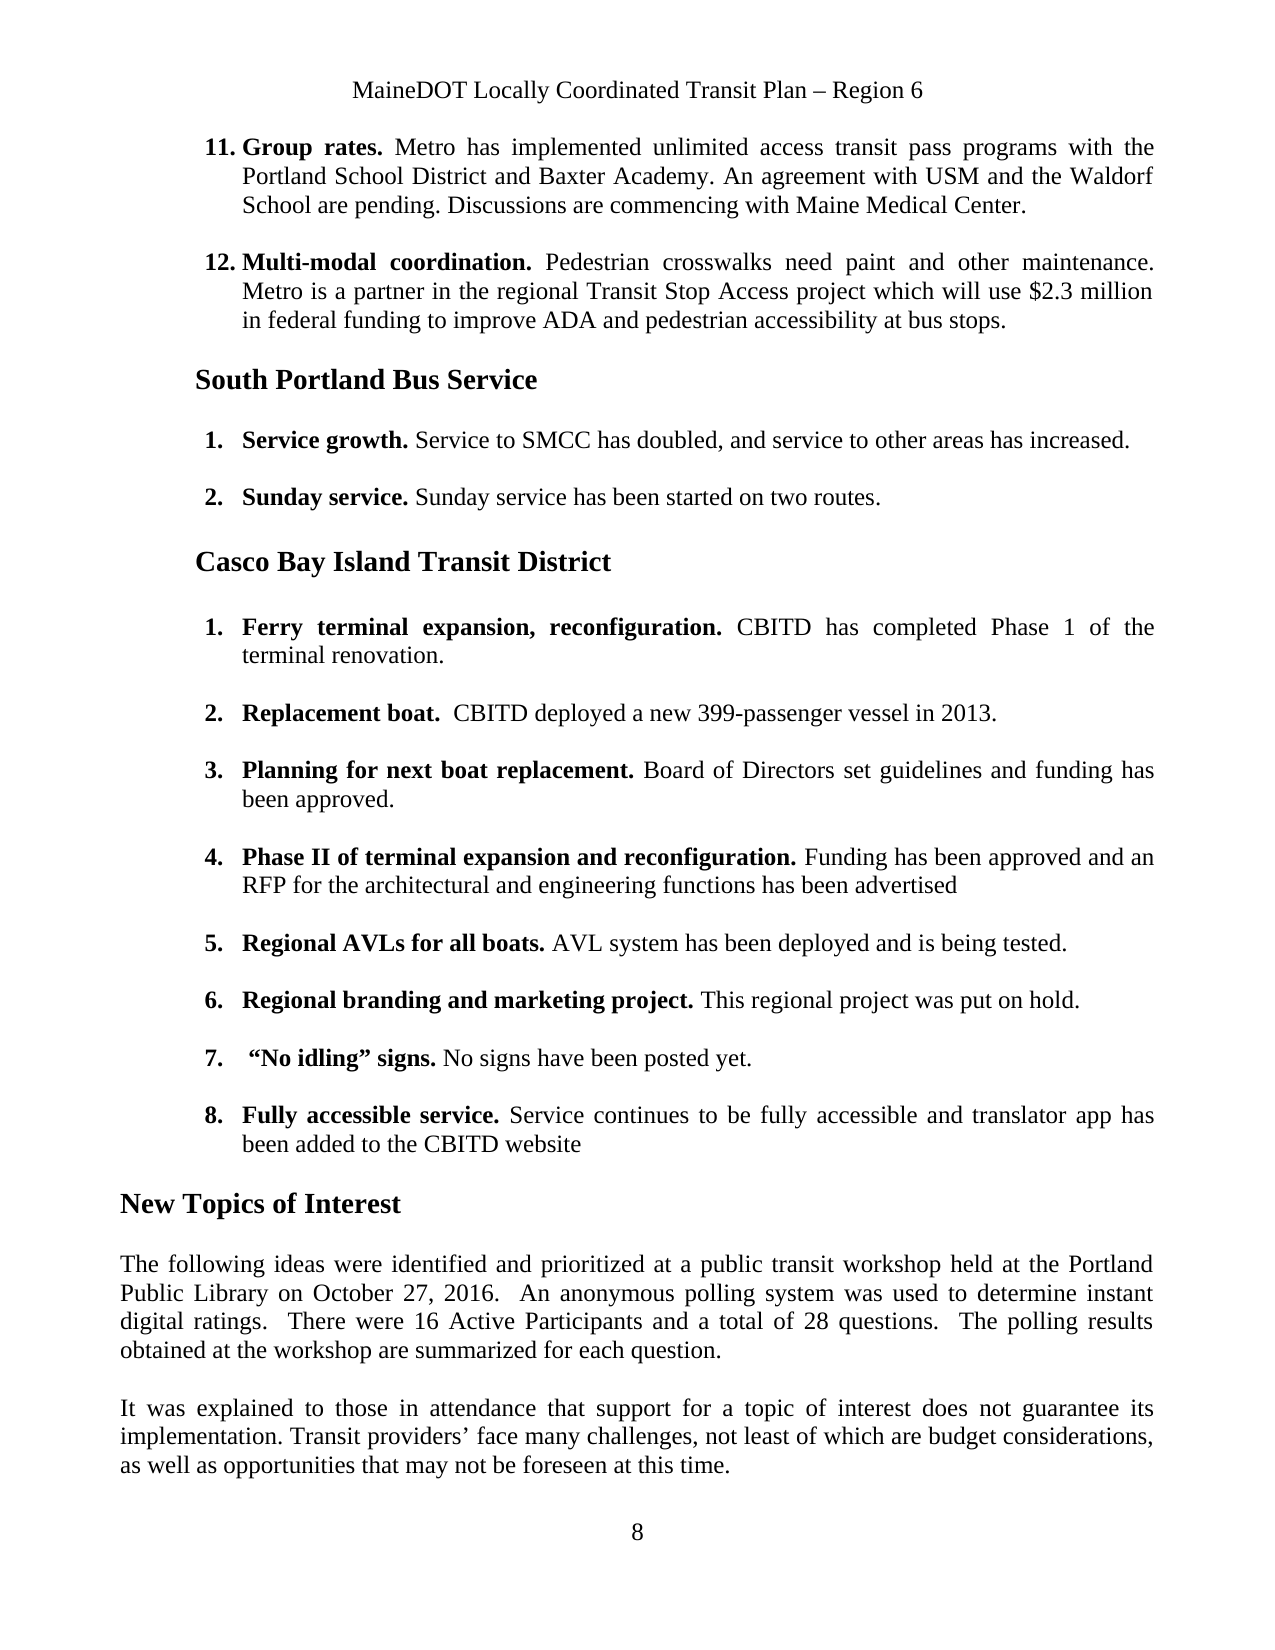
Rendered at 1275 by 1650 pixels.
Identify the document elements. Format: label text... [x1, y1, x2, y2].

list Fully accessible service. Service continues to be fully accessible and translator app has been added to the CBITD website [204, 1100, 1155, 1158]
list Replacement boat. CBITD deployed a new 399-passenger vessel in 2013. [204, 698, 1155, 727]
list Service growth. Service to SMCC has doubled, and service to other areas has increased. [204, 425, 1155, 453]
list Regional branding and marketing project. This regional project was put on hold. [204, 985, 1155, 1014]
list New Topics of Interest [120, 1187, 1155, 1220]
list Planning for next boat replacement. Board of Directors set guidelines and funding has been approved. [204, 755, 1155, 813]
list It was explained to those in attendance that support for a topic of interest does not guarantee its implementation. Transit providers’ face many challenges, not least of which are budget considerations, as well as opportunities that may not be foreseen at this time. [120, 1393, 1155, 1479]
list Multi-modal coordination. Pedestrian crosswalks need paint and other maintenance. Metro is a partner in the regional Transit Stop Access project which will use $2.3 million in federal funding to improve ADA and pedestrian accessibility at bus stops. [204, 247, 1155, 334]
text Casco Bay Island Transit District [195, 544, 1155, 578]
list Phase II of terminal expansion and reconfiguration. Funding has been approved and an RFP for the architectural and engineering functions has been advertised [204, 842, 1155, 899]
list The following ideas were identified and prioritized at a public transit workshop held at the Portland Public Library on October 27, 2016. An anonymous polling system was used to determine instant digital ratings. There were 16 Active Participants and a total of 28 questions. The polling results obtained at the workshop are summarized for each question. [120, 1249, 1155, 1364]
text South Portland Bus Service [195, 362, 1155, 396]
list Regional AVLs for all boats. AVL system has been deployed and is being tested. [204, 928, 1155, 957]
list Sunday service. Sunday service has been started on two routes. [204, 482, 1155, 511]
list Group rates. Metro has implemented unlimited access transit pass programs with the Portland School District and Baxter Academy. An agreement with USM and the Waldorf School are pending. Discussions are commencing with Maine Medical Center. [204, 132, 1155, 219]
list Ferry terminal expansion, reconfiguration. CBITD has completed Phase 1 of the terminal renovation. [204, 612, 1155, 669]
list “No idling” signs. No signs have been posted yet. [204, 1043, 1155, 1072]
